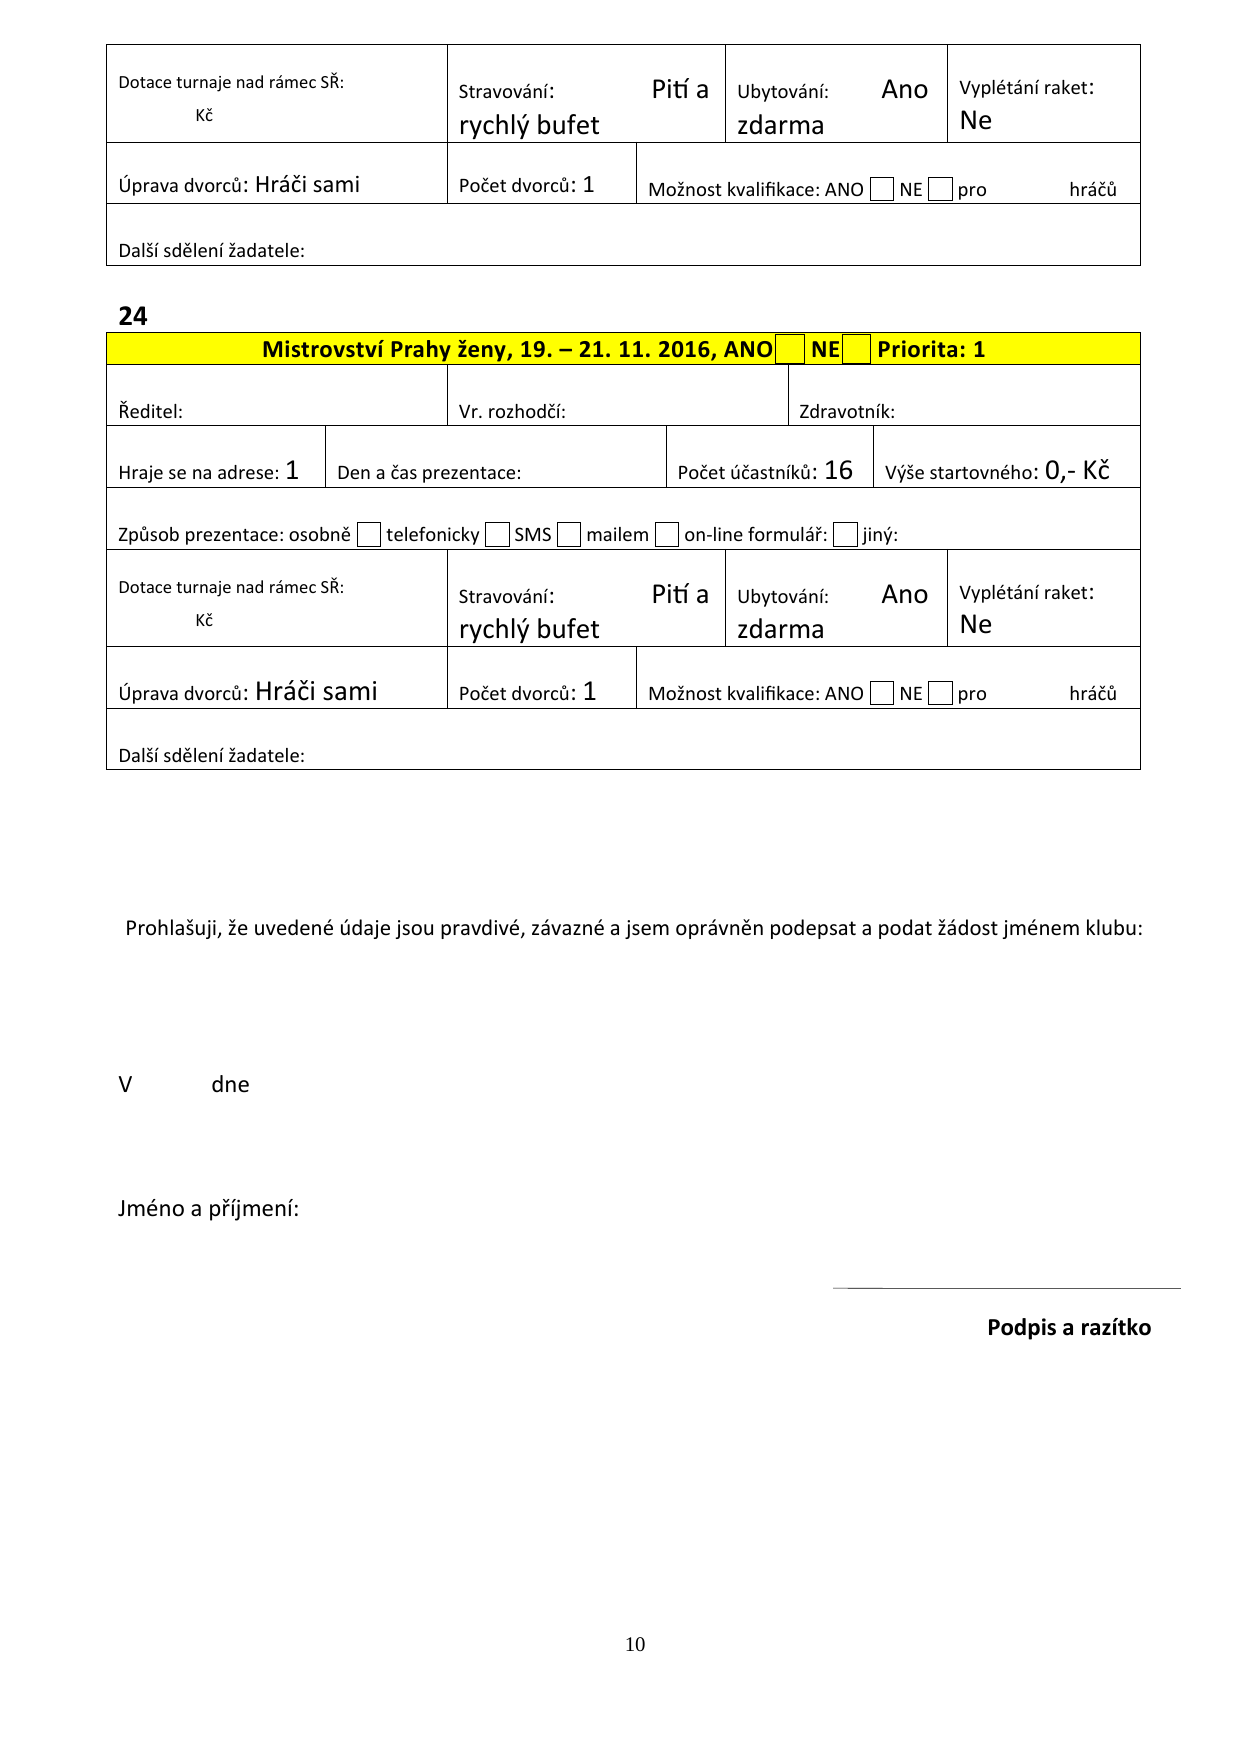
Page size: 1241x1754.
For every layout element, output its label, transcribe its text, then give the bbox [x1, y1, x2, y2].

text Prohlašuji, že uvedené údaje jsou pravdivé, závazné a jsem oprávněn podepsat a podat žádost jménem klubu: [118, 913, 1152, 941]
table_cell Možnost kvalifikace: ANO NE pro hráčů [637, 647, 1140, 708]
table_cell Další sdělení žadatele: [107, 709, 1140, 769]
table_cell Ředitel: [107, 365, 447, 425]
subtitle 24 [118, 297, 1152, 332]
table_cell Ubytování: [726, 550, 947, 646]
table_cell Možnost kvalifikace: ANO NE pro hráčů [637, 143, 1140, 203]
table_cell Výše startovného: [874, 426, 1140, 487]
table_cell Stravování: [448, 550, 725, 646]
text Jméno a příjmení: [118, 1188, 1152, 1223]
table_cell Ubytování: [726, 45, 947, 142]
table_cell Úprava dvorců: [107, 647, 447, 708]
table_cell Další sdělení žadatele: [107, 204, 1140, 265]
table_cell Vyplétání raket: [948, 550, 1140, 646]
table_cell Hraje se na adrese: [107, 426, 325, 487]
table_cell Vr. rozhodčí: [448, 365, 788, 425]
table_cell Stravování: [448, 45, 725, 142]
table_cell Počet dvorců: [448, 143, 636, 203]
table_cell Vyplétání raket: [948, 45, 1140, 142]
text V dne [118, 1064, 1152, 1100]
table_header Mistrovství Prahy ženy, 19. – 21. 11. 2016, ANO NE Priorita: [107, 333, 1140, 364]
table_cell Dotace turnaje nad rámec SŘ: Kč [107, 45, 447, 142]
table_cell Počet účastníků: [667, 426, 873, 487]
table_cell Zdravotník: [789, 365, 1140, 425]
table_cell Počet dvorců: [448, 647, 636, 708]
table_cell Způsob prezentace: osobně telefonicky SMS mailem on-line formulář: jiný: [107, 488, 1140, 549]
table_cell Úprava dvorců: [107, 143, 447, 203]
table_cell Dotace turnaje nad rámec SŘ: Kč [107, 550, 447, 646]
table_cell Den a čas prezentace: [326, 426, 666, 487]
text Podpis a razítko [118, 1311, 1152, 1341]
